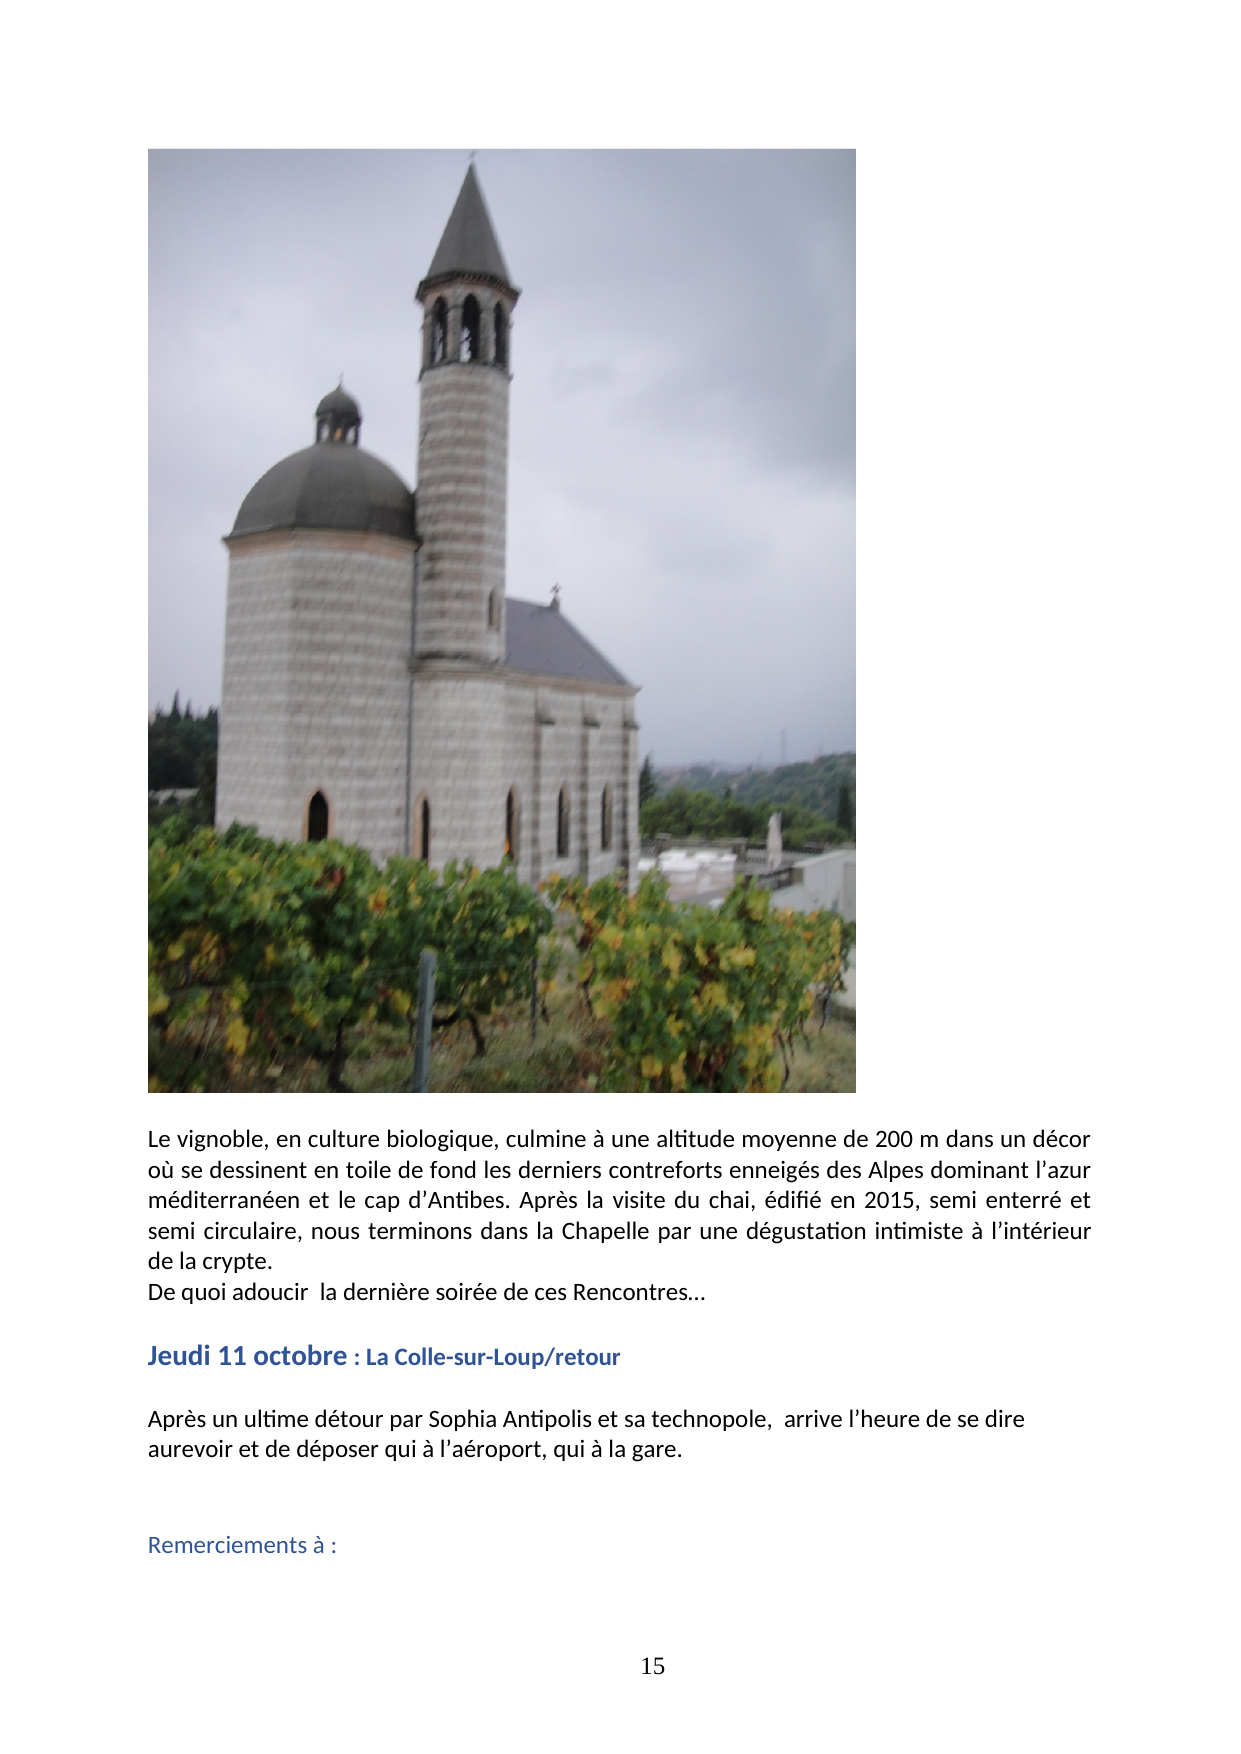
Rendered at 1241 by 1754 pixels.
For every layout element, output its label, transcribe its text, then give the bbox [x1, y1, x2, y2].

text De quoi adoucir la dernière soirée de ces Rencontres… [148, 1276, 1093, 1306]
text Jeudi 11 octobre : La Colle-sur-Loup/retour [148, 1337, 1093, 1373]
text Après un ultime détour par Sophia Antipolis et sa technopole, arrive l’heure de se dire aurevoir et de déposer qui à l’aéroport, qui à la gare. [148, 1403, 1093, 1464]
text Remerciements à : [148, 1529, 1093, 1560]
picture [148, 150, 856, 1092]
text Le vignoble, en culture biologique, culmine à une altitude moyenne de 200 m dans un décor où se dessinent en toile de fond les derniers contreforts enneigés des Alpes dominant l’azur méditerranéen et le cap d’Antibes. Après la visite du chai, édifié en 2015, semi enterré et semi circulaire, nous terminons dans la Chapelle par une dégustation intimiste à l’intérieur de la crypte. [148, 1123, 1093, 1276]
